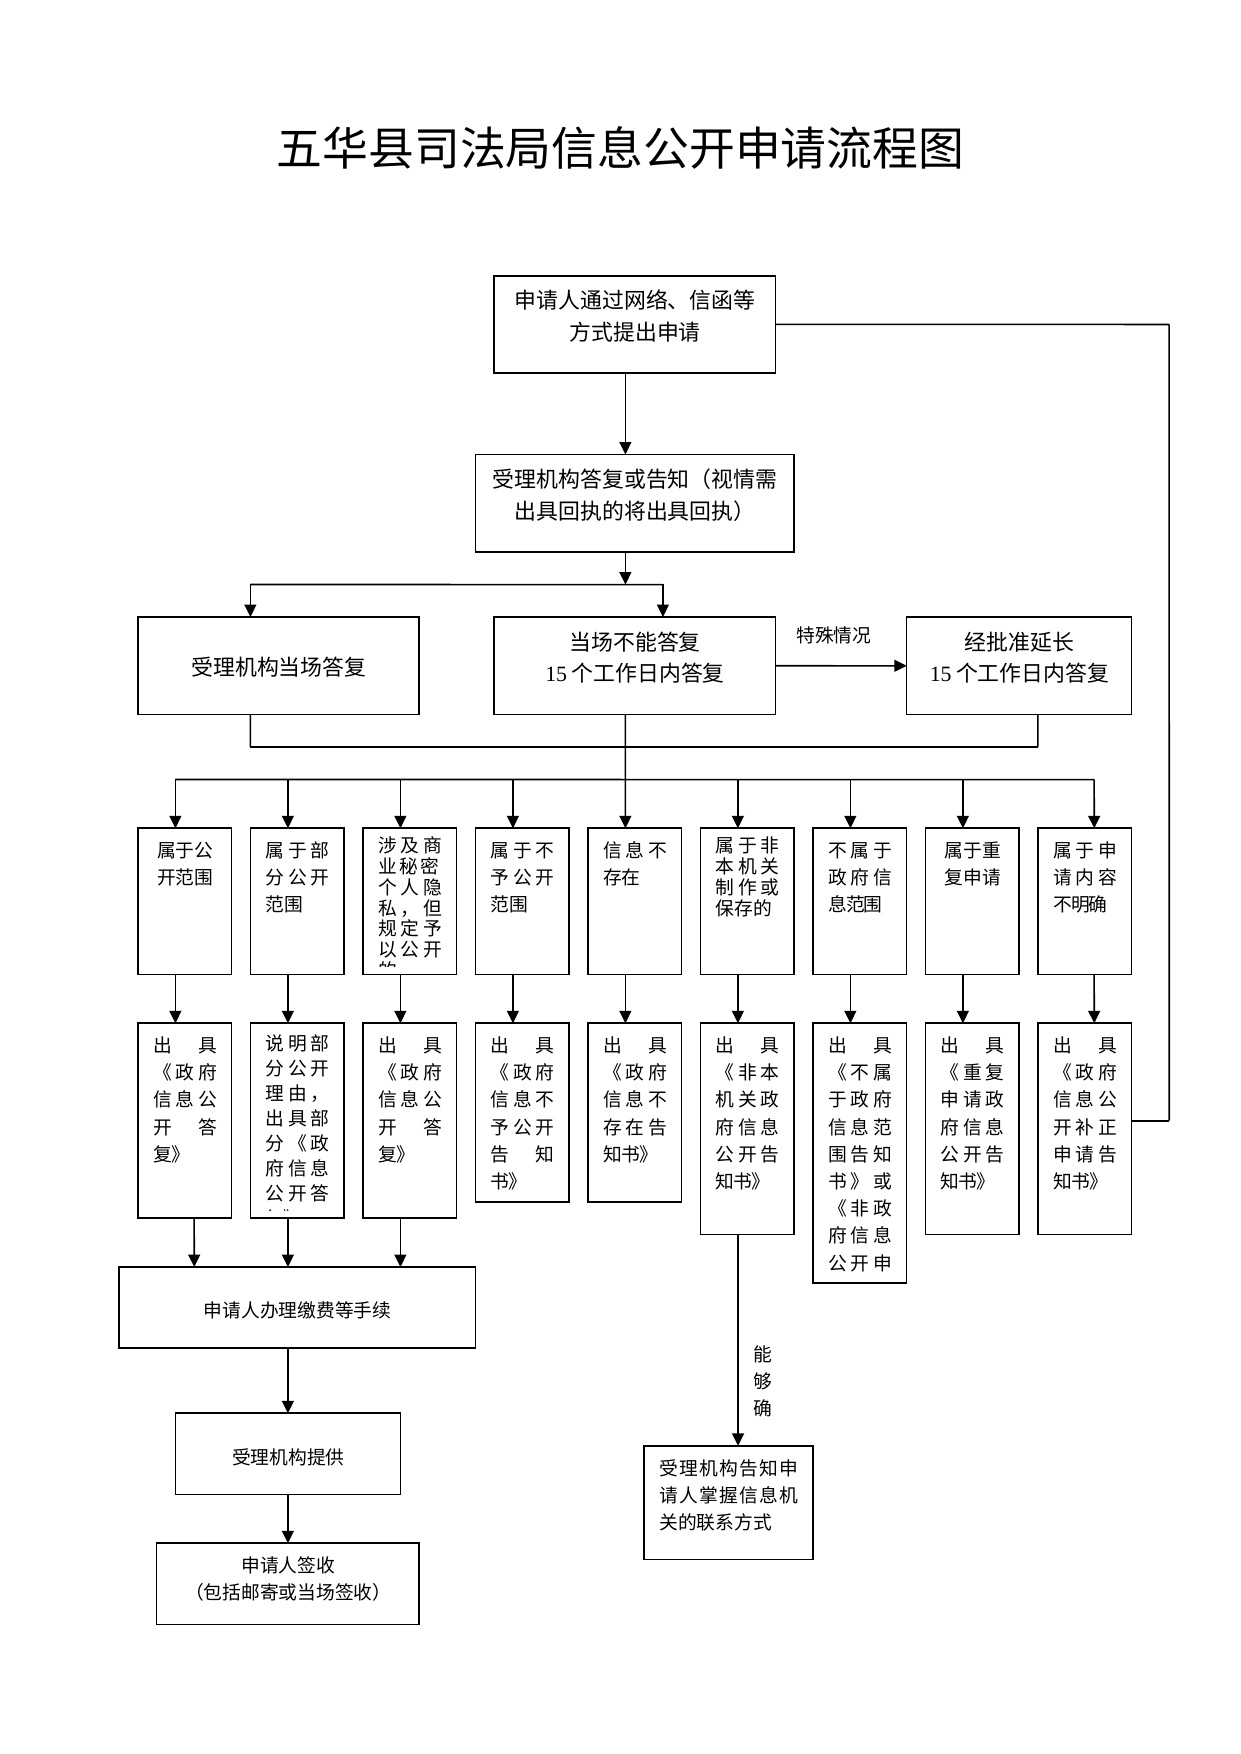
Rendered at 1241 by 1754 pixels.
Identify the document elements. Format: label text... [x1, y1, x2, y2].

text 五华县司法局信息公开申请流程图 [100, 97, 1140, 194]
